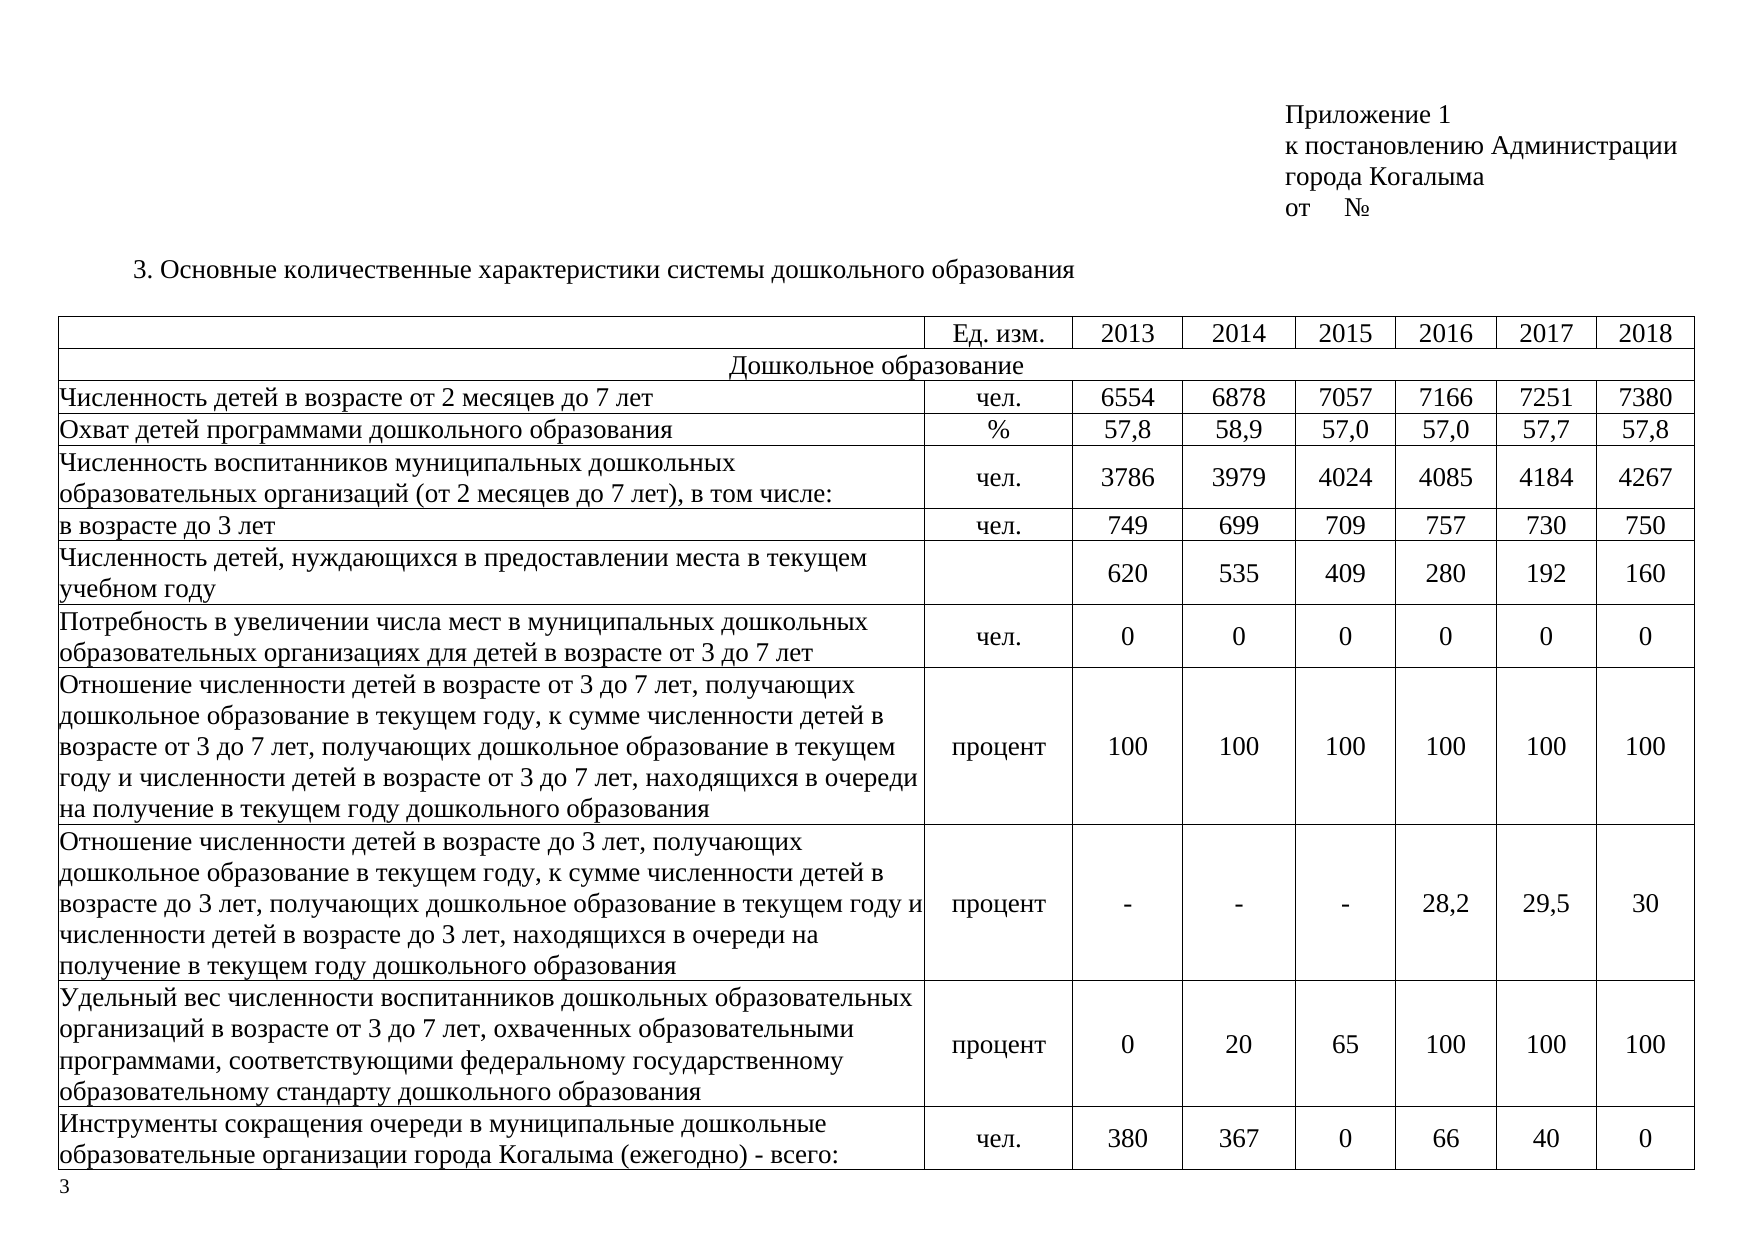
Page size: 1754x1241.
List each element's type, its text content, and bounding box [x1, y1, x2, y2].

table_cell Потребность в увеличении числа мест в муниципальных дошкольных образовательных организациях для детей в возрасте от 3 до 7 лет [59, 605, 924, 667]
table_cell 535 [1183, 541, 1295, 603]
table_header 2013 [1073, 317, 1182, 348]
table_cell 4085 [1396, 446, 1496, 508]
table_cell Численность детей, нуждающихся в предоставлении места в текущем учебном году [59, 541, 924, 603]
table_cell чел. [925, 1107, 1072, 1169]
table_cell Удельный вес численности воспитанников дошкольных образовательных организаций в возрасте от 3 до 7 лет, охваченных образовательными программами, соответствующими федеральному государственному образовательному стандарту дошкольного образования [59, 981, 924, 1106]
table_cell 40 [1497, 1107, 1596, 1169]
table_cell Инструменты сокращения очереди в муниципальные дошкольные образовательные организации города Когалыма (ежегодно) - всего: [59, 1107, 924, 1169]
table_cell 28,2 [1396, 825, 1496, 980]
table_cell 57,0 [1396, 414, 1496, 445]
table_cell 367 [1183, 1107, 1295, 1169]
table_cell чел. [925, 446, 1072, 508]
table_cell 620 [1073, 541, 1182, 603]
table_header 2018 [1597, 317, 1694, 348]
table_cell Численность детей в возрасте от 2 месяцев до 7 лет [59, 381, 924, 412]
table_cell процент [925, 825, 1072, 980]
table_cell 100 [1396, 981, 1496, 1106]
table_header 2017 [1497, 317, 1596, 348]
table_cell 750 [1597, 509, 1694, 540]
table_cell 160 [1597, 541, 1694, 603]
table_cell Охват детей программами дошкольного образования [59, 414, 924, 445]
table_header 2015 [1296, 317, 1395, 348]
table_cell 280 [1396, 541, 1496, 603]
table_cell 7251 [1497, 381, 1596, 412]
table_cell 757 [1396, 509, 1496, 540]
table_cell 409 [1296, 541, 1395, 603]
table_cell 0 [1073, 981, 1182, 1106]
table_cell 4024 [1296, 446, 1395, 508]
table_cell 100 [1597, 981, 1694, 1106]
table_cell 0 [1183, 605, 1295, 667]
table_cell 100 [1296, 668, 1395, 824]
table_cell процент [925, 981, 1072, 1106]
table_cell 57,0 [1296, 414, 1395, 445]
table_header Ед. изм. [925, 317, 1072, 348]
table_cell 6554 [1073, 381, 1182, 412]
table_cell 0 [1396, 605, 1496, 667]
table_cell чел. [925, 509, 1072, 540]
table_cell 0 [1296, 1107, 1395, 1169]
table_cell чел. [925, 605, 1072, 667]
table_cell - [1296, 825, 1395, 980]
table_cell 100 [1597, 668, 1694, 824]
table_cell 7057 [1296, 381, 1395, 412]
table_cell 4267 [1597, 446, 1694, 508]
table_cell 57,8 [1597, 414, 1694, 445]
table_header 2014 [1183, 317, 1295, 348]
text города Когалыма [59, 160, 1695, 191]
table_cell 0 [1073, 605, 1182, 667]
table_cell чел. [925, 381, 1072, 412]
table_cell 3786 [1073, 446, 1182, 508]
table_cell % [925, 414, 1072, 445]
table_cell 7380 [1597, 381, 1694, 412]
table_header 2016 [1396, 317, 1496, 348]
table_cell 100 [1183, 668, 1295, 824]
table_cell 4184 [1497, 446, 1596, 508]
table_cell процент [925, 668, 1072, 824]
table_cell 58,9 [1183, 414, 1295, 445]
table_cell Численность воспитанников муниципальных дошкольных образовательных организаций (от 2 месяцев до 7 лет), в том числе: [59, 446, 924, 508]
table_cell 3979 [1183, 446, 1295, 508]
table_cell Отношение численности детей в возрасте до 3 лет, получающих дошкольное образование в текущем году, к сумме численности детей в возрасте до 3 лет, получающих дошкольное образование в текущем году и численности детей в возрасте до 3 лет, находящихся в очереди на получение в текущем году дошкольного образования [59, 825, 924, 980]
table_cell 709 [1296, 509, 1395, 540]
text 3. Основные количественные характеристики системы дошкольного образования [59, 254, 1695, 285]
table_cell 20 [1183, 981, 1295, 1106]
table_cell Дошкольное образование [59, 349, 1694, 380]
table_cell 192 [1497, 541, 1596, 603]
table_cell 380 [1073, 1107, 1182, 1169]
table_cell 0 [1597, 1107, 1694, 1169]
table_cell 100 [1497, 981, 1596, 1106]
text к постановлению Администрации [59, 129, 1695, 160]
table_cell 7166 [1396, 381, 1496, 412]
table_cell 100 [1396, 668, 1496, 824]
table_cell 0 [1296, 605, 1395, 667]
table_cell 699 [1183, 509, 1295, 540]
table_cell 749 [1073, 509, 1182, 540]
table_cell 29,5 [1497, 825, 1596, 980]
table_cell 57,8 [1073, 414, 1182, 445]
table_cell 66 [1396, 1107, 1496, 1169]
table_cell - [1183, 825, 1295, 980]
table_cell - [1073, 825, 1182, 980]
table_header [59, 317, 924, 348]
table_cell Отношение численности детей в возрасте от 3 до 7 лет, получающих дошкольное образование в текущем году, к сумме численности детей в возрасте от 3 до 7 лет, получающих дошкольное образование в текущем году и численности детей в возрасте от 3 до 7 лет, находящихся в очереди на получение в текущем году дошкольного образования [59, 668, 924, 824]
table_cell 0 [1597, 605, 1694, 667]
text от № [59, 191, 1695, 222]
table_cell 57,7 [1497, 414, 1596, 445]
table_cell 100 [1497, 668, 1596, 824]
table_cell 0 [1497, 605, 1596, 667]
table_cell [925, 541, 1072, 603]
text Приложение 1 [59, 98, 1695, 129]
table_cell 730 [1497, 509, 1596, 540]
table_cell 65 [1296, 981, 1395, 1106]
table_cell в возрасте до 3 лет [59, 509, 924, 540]
table_cell 6878 [1183, 381, 1295, 412]
table_cell 100 [1073, 668, 1182, 824]
table_cell 30 [1597, 825, 1694, 980]
